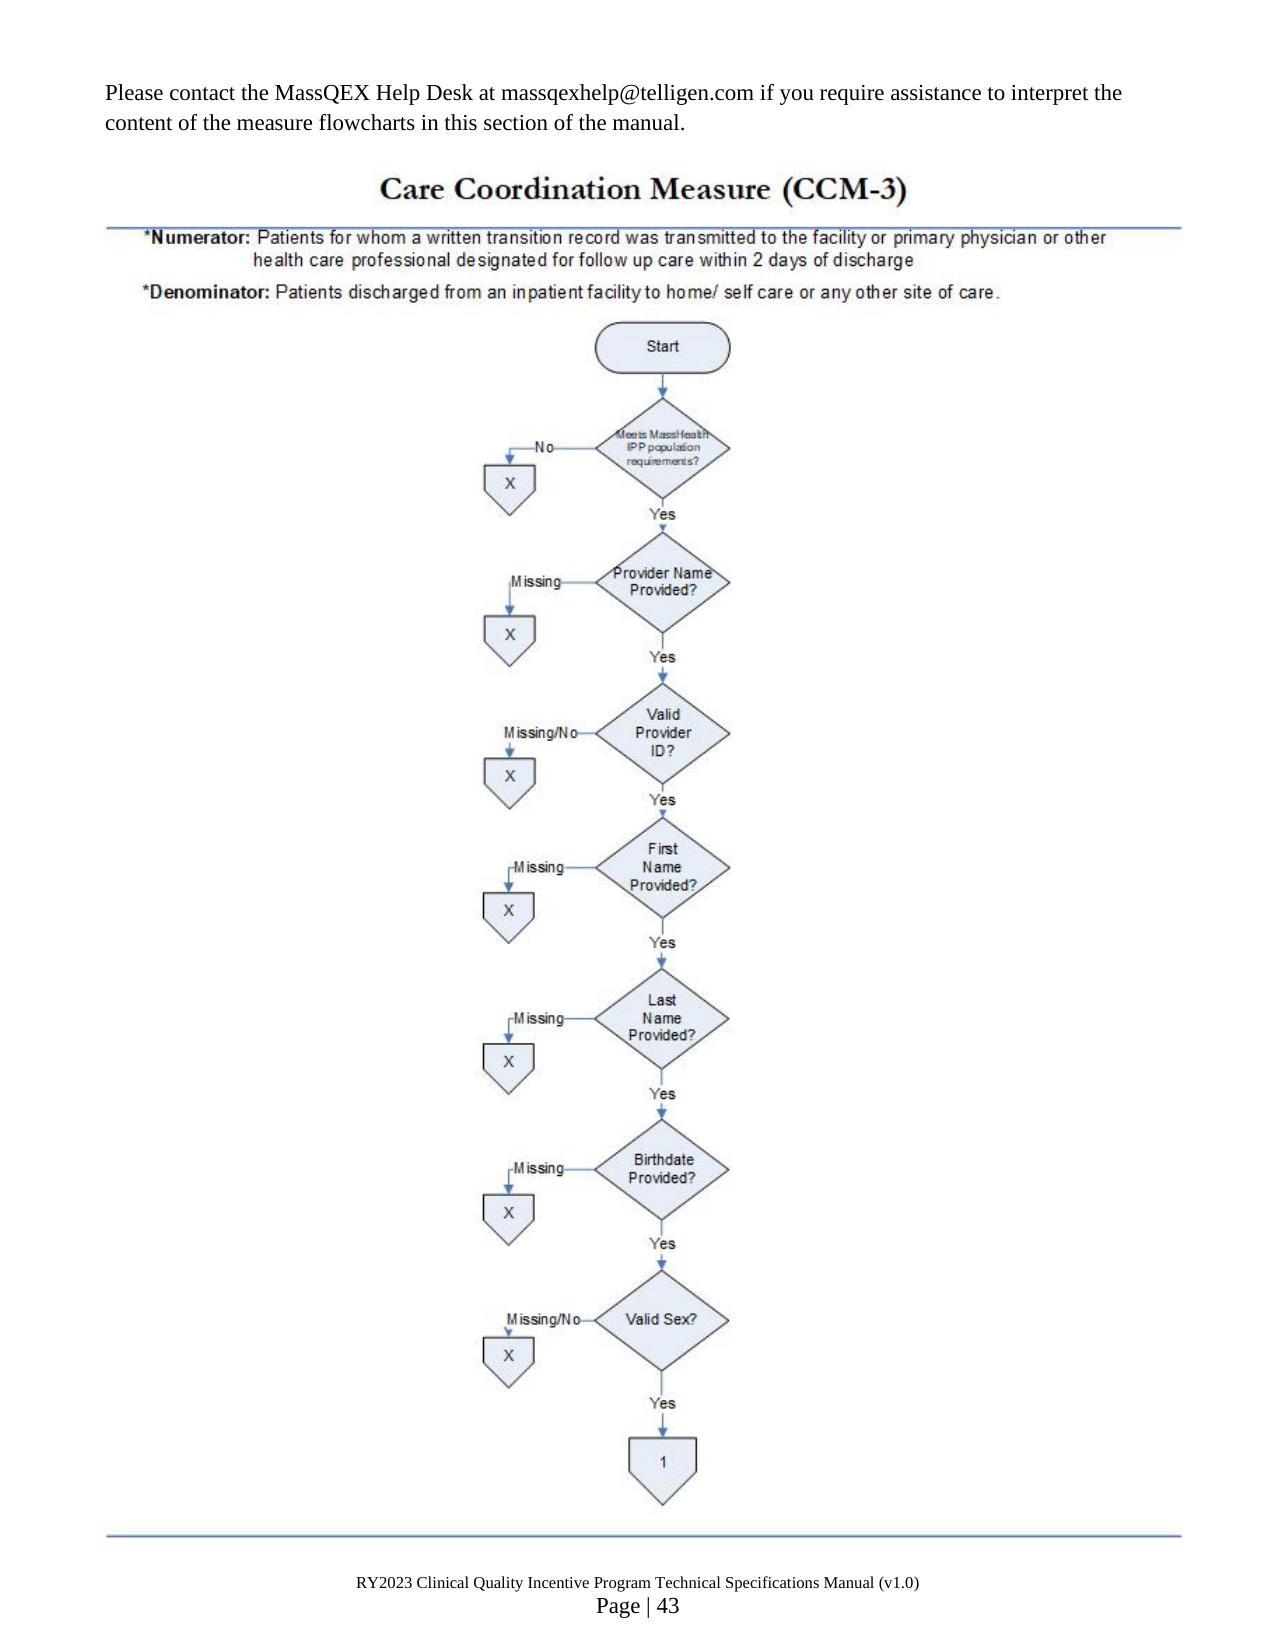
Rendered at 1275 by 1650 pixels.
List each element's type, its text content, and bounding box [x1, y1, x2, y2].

picture [105, 160, 1183, 1539]
text Please contact the MassQEX Help Desk at massqexhelp@telligen.com if you require assistance to interpret the content of the measure flowcharts in this section of the manual. [105, 79, 1170, 136]
